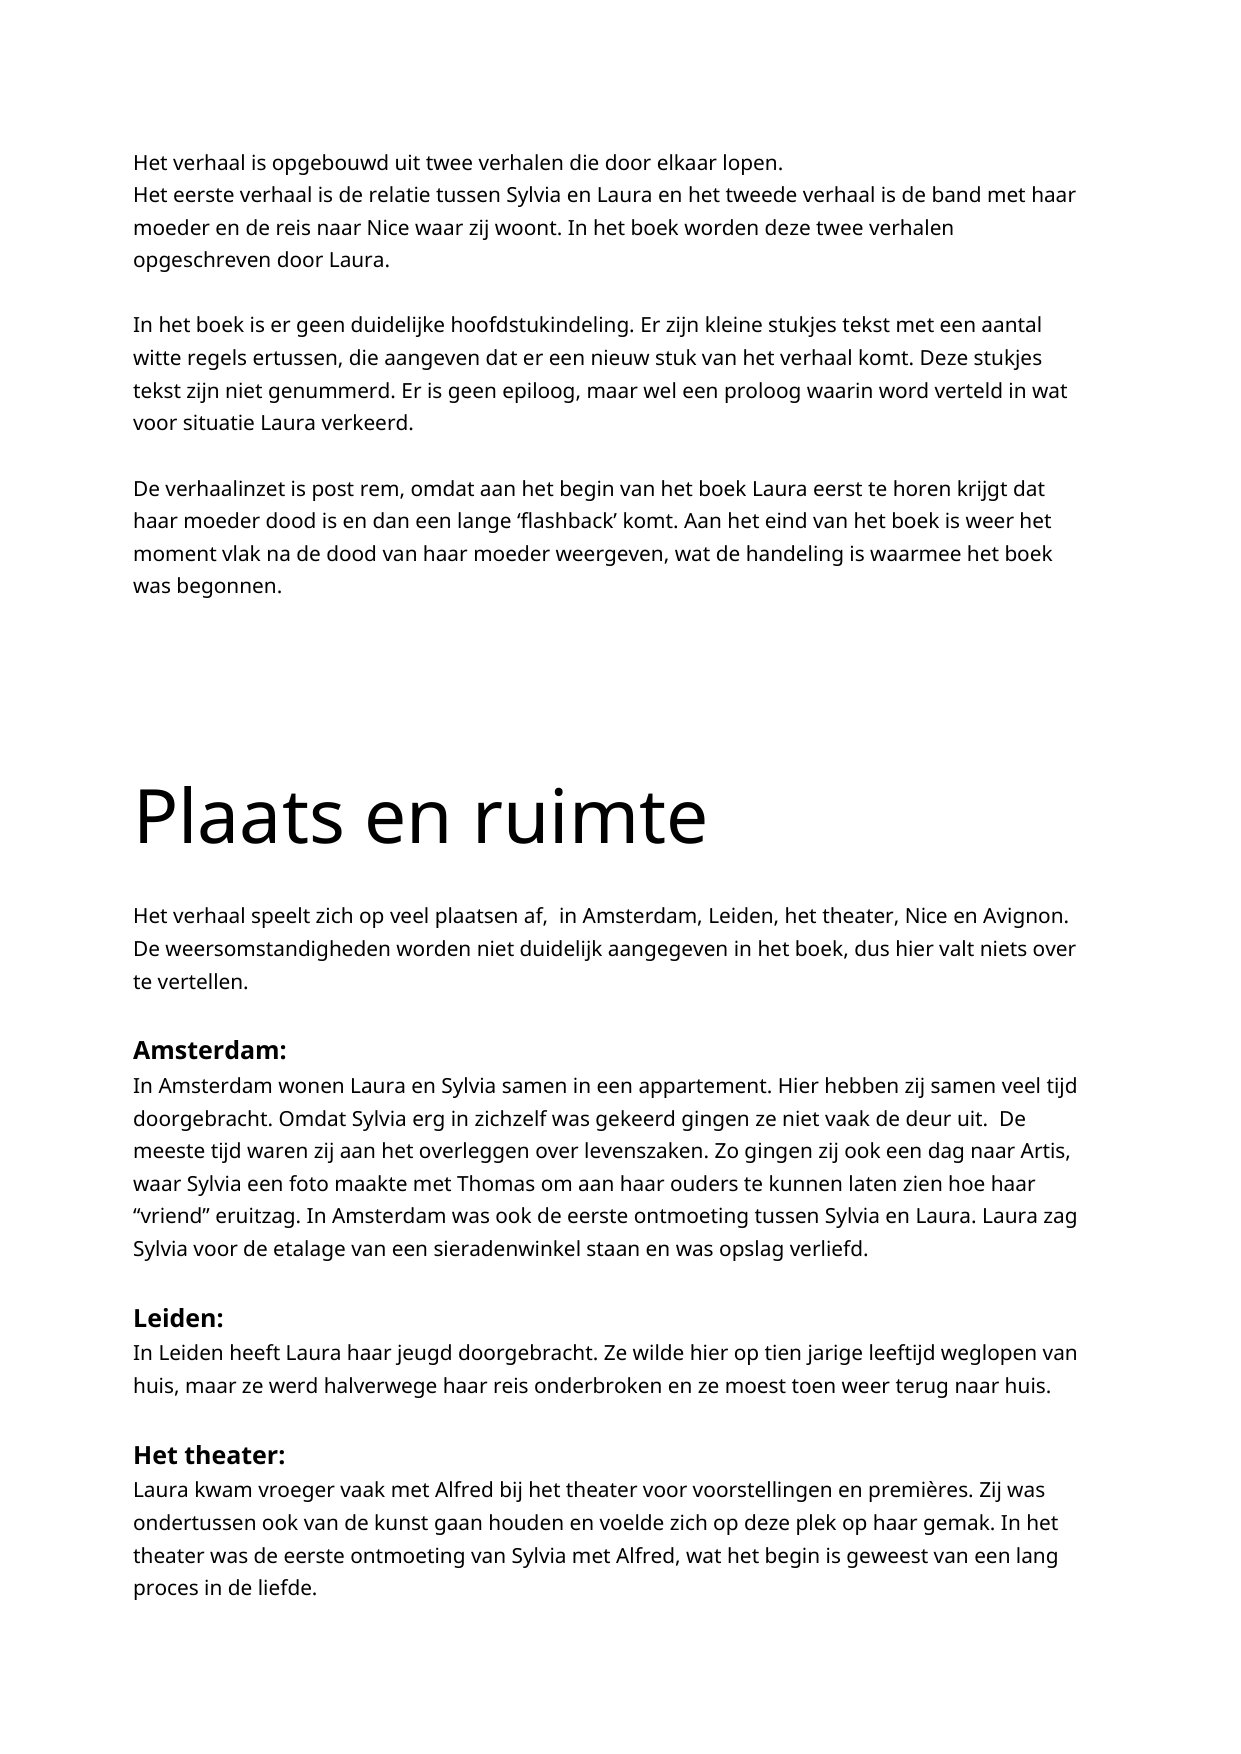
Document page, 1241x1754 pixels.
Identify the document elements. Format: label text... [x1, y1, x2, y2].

text Plaats en ruimte [133, 763, 1093, 865]
list De verhaalinzet is post rem, omdat aan het begin van het boek Laura eerst te horen krijgt dat haar moeder dood is en dan een lange ‘flashback’ komt. Aan het eind van het boek is weer het moment vlak na de dood van haar moeder weergeven, wat de handeling is waarmee het boek was begonnen. [133, 474, 1093, 600]
list Het verhaal is opgebouwd uit twee verhalen die door elkaar lopen. Het eerste verhaal is de relatie tussen Sylvia en Laura en het tweede verhaal is de band met haar moeder en de reis naar Nice waar zij woont. In het boek worden deze twee verhalen opgeschreven door Laura. [133, 148, 1093, 274]
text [133, 902, 1093, 1602]
list In het boek is er geen duidelijke hoofdstukindeling. Er zijn kleine stukjes tekst met een aantal witte regels ertussen, die aangeven dat er een nieuw stuk van het verhaal komt. Deze stukjes tekst zijn niet genummerd. Er is geen epiloog, maar wel een proloog waarin word verteld in wat voor situatie Laura verkeerd. [133, 311, 1093, 437]
